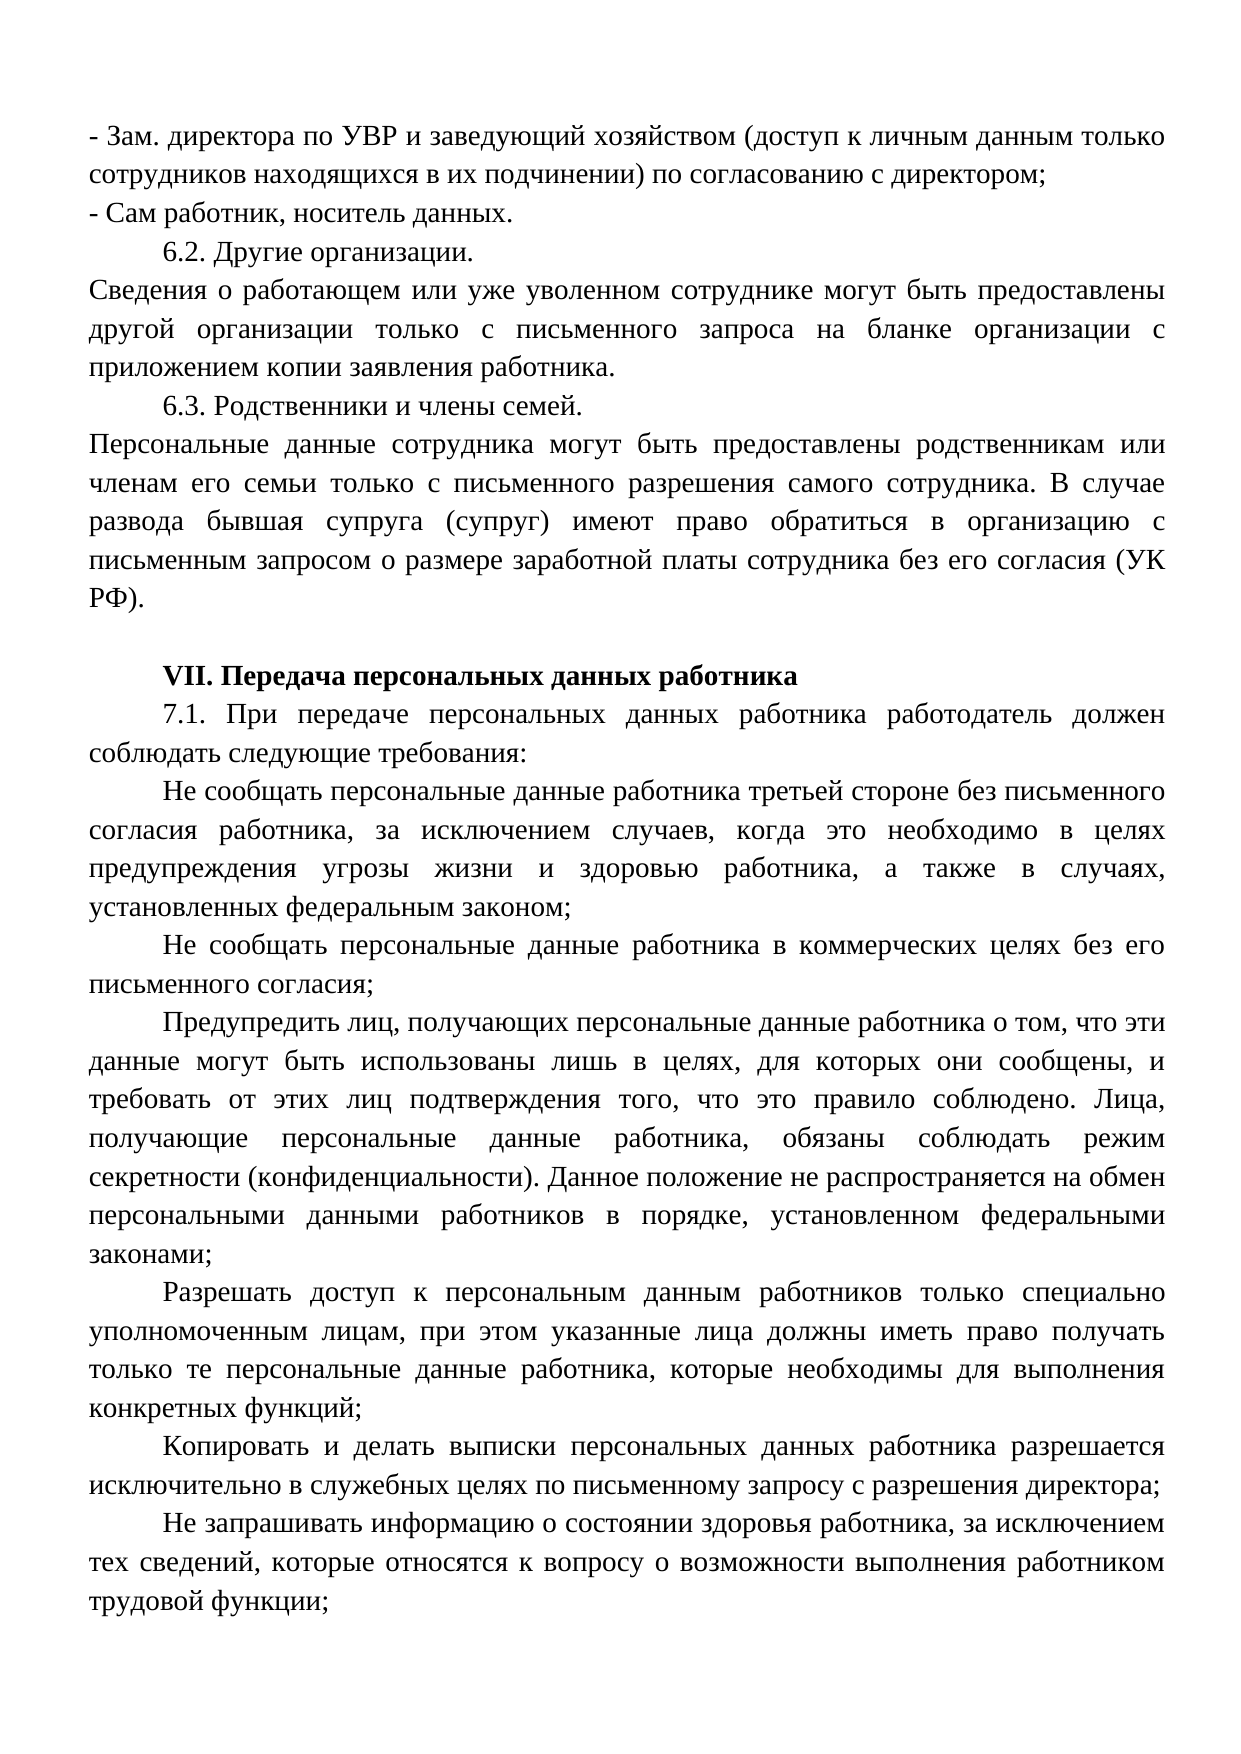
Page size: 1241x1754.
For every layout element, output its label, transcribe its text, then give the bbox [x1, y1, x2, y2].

text Персональные данные сотрудника могут быть предоставлены родственникам или членам его семьи только с письменного разрешения самого сотрудника. В случае развода бывшая супруга (супруг) имеют право обратиться в организацию с письменным запросом о размере заработной платы сотрудника без его согласия (УК РФ). [88, 426, 1166, 614]
text - Сам работник, носитель данных. [88, 195, 1166, 229]
text Не сообщать персональные данные работника в коммерческих целях без его письменного согласия; [88, 927, 1166, 999]
text 6.3. Родственники и члены семей. [88, 388, 1166, 421]
text - Зам. директора по УВР и заведующий хозяйством (доступ к личным данным только сотрудников находящихся в их подчинении) по согласованию с директором; [88, 118, 1166, 190]
text Сведения о работающем или уже уволенном сотруднике могут быть предоставлены другой организации только с письменного запроса на бланке организации с приложением копии заявления работника. [88, 272, 1166, 383]
text Предупредить лиц, получающих персональные данные работника о том, что эти данные могут быть использованы лишь в целях, для которых они сообщены, и требовать от этих лиц подтверждения того, что это правило соблюдено. Лица, получающие персональные данные работника, обязаны соблюдать режим секретности (конфиденциальности). Данное положение не распространяется на обмен персональными данными работников в порядке, установленном федеральными законами; [88, 1004, 1166, 1269]
text VII. Передача персональных данных работника [88, 658, 1166, 691]
text Копировать и делать выписки персональных данных работника разрешается исключительно в служебных целях по письменному запросу с разрешения директора; [88, 1428, 1166, 1501]
text Разрешать доступ к персональным данным работников только специально уполномоченным лицам, при этом указанные лица должны иметь право получать только те персональные данные работника, которые необходимы для выполнения конкретных функций; [88, 1274, 1166, 1423]
text 6.2. Другие организации. [88, 234, 1166, 267]
text Не запрашивать информацию о состоянии здоровья работника, за исключением тех сведений, которые относятся к вопросу о возможности выполнения работником трудовой функции; [88, 1506, 1166, 1616]
text Не сообщать персональные данные работника третьей стороне без письменного согласия работника, за исключением случаев, когда это необходимо в целях предупреждения угрозы жизни и здоровью работника, а также в случаях, установленных федеральным законом; [88, 773, 1166, 922]
text 7.1. При передаче персональных данных работника работодатель должен соблюдать следующие требования: [88, 696, 1166, 768]
